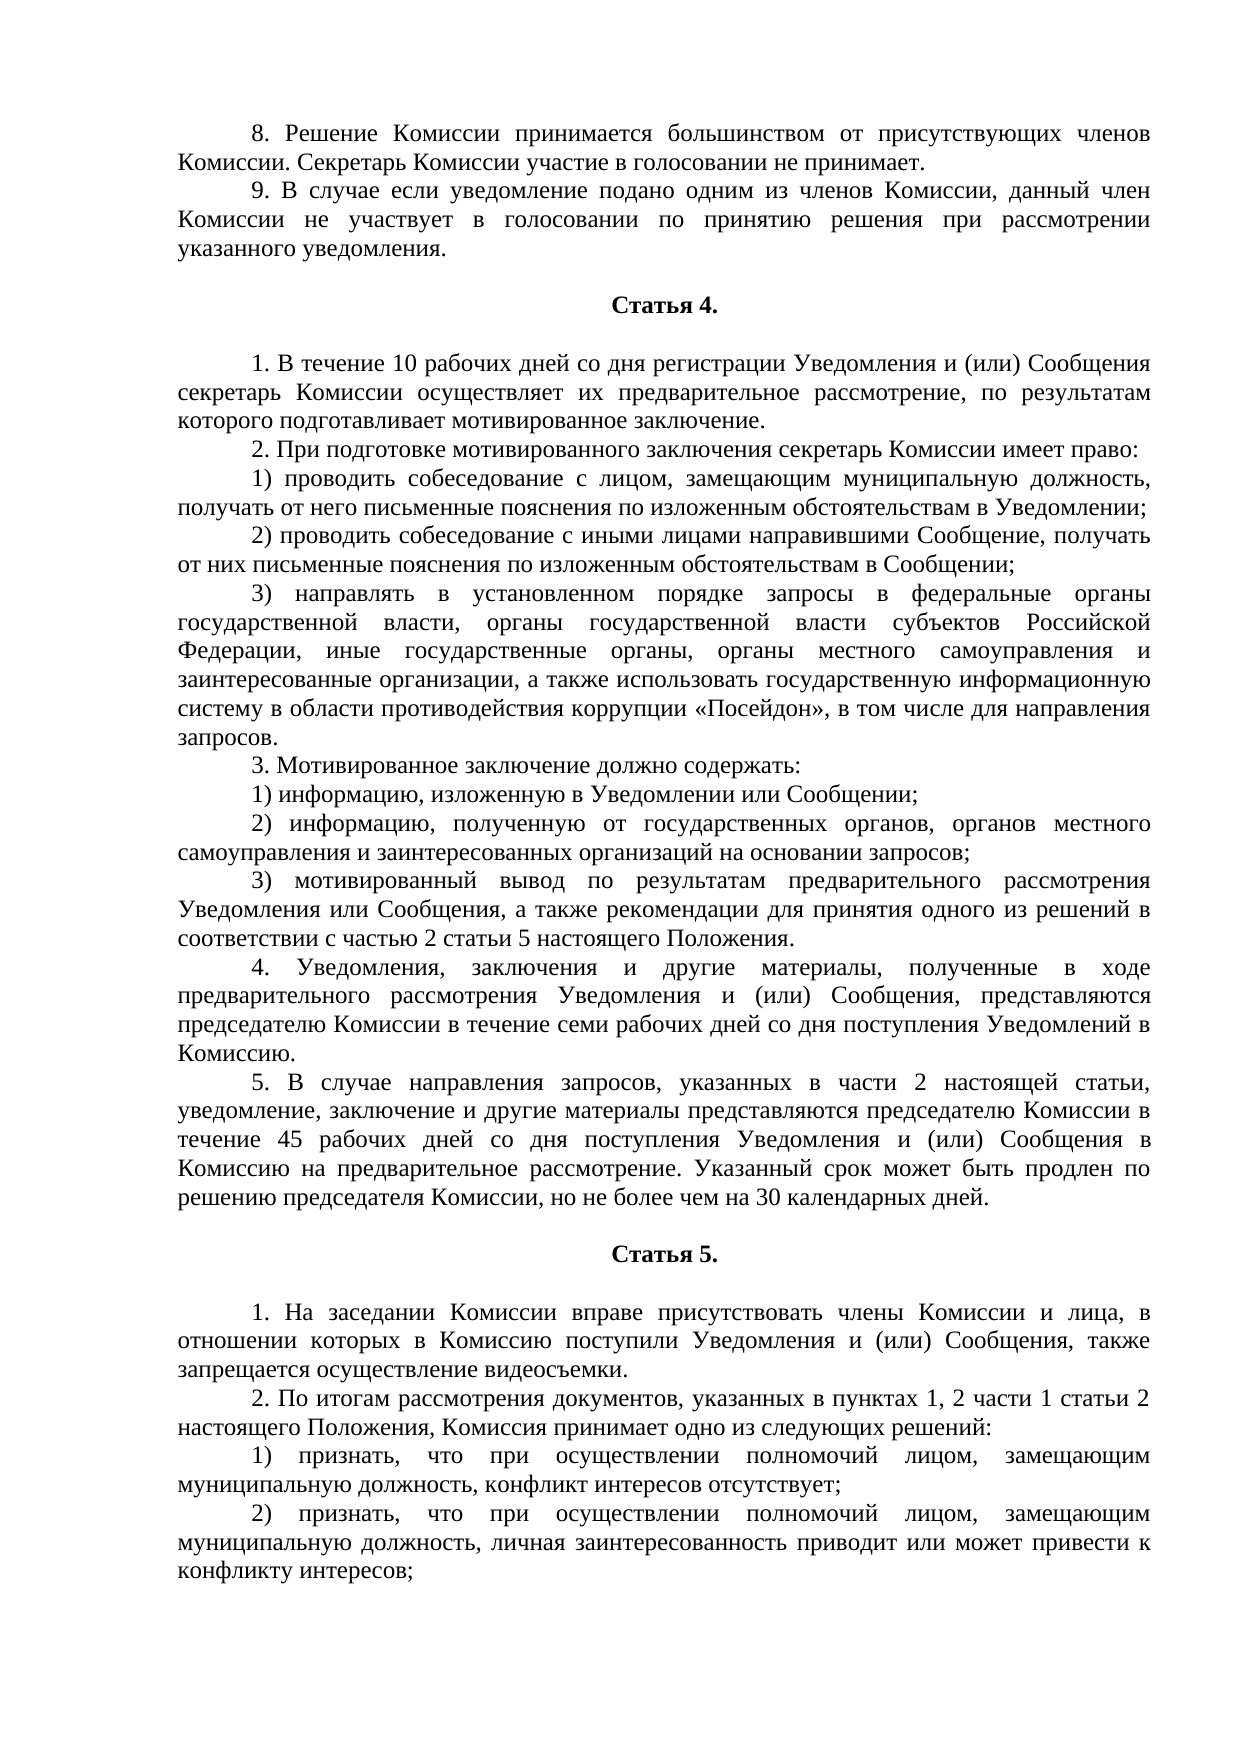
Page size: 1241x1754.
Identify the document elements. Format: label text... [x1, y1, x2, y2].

text 1. В течение 10 рабочих дней со дня регистрации Уведомления и (или) Сообщения секретарь Комиссии осуществляет их предварительное рассмотрение, по результатам которого подготавливает мотивированное заключение. [177, 348, 1152, 434]
text 2) информацию, полученную от государственных органов, органов местного самоуправления и заинтересованных организаций на основании запросов; [177, 808, 1152, 866]
text 1) информацию, изложенную в Уведомлении или Сообщении; [177, 779, 1152, 808]
text 1) проводить собеседование с лицом, замещающим муниципальную должность, получать от него письменные пояснения по изложенным обстоятельствам в Уведомлении; [177, 463, 1152, 521]
text 1. На заседании Комиссии вправе присутствовать члены Комиссии и лица, в отношении которых в Комиссию поступили Уведомления и (или) Сообщения, также запрещается осуществление видеосъемки. [177, 1297, 1152, 1383]
text 3) направлять в установленном порядке запросы в федеральные органы государственной власти, органы государственной власти субъектов Российской Федерации, иные государственные органы, органы местного самоуправления и заинтересованные организации, а также использовать государственную информационную систему в области противодействия коррупции «Посейдон», в том числе для направления запросов. [177, 578, 1152, 751]
text 5. В случае направления запросов, указанных в части 2 настоящей статьи, уведомление, заключение и другие материалы представляются председателю Комиссии в течение 45 рабочих дней со дня поступления Уведомления и (или) Сообщения в Комиссию на предварительное рассмотрение. Указанный срок может быть продлен по решению председателя Комиссии, но не более чем на 30 календарных дней. [177, 1067, 1152, 1211]
text 1) признать, что при осуществлении полномочий лицом, замещающим муниципальную должность, конфликт интересов отсутствует; [177, 1441, 1152, 1498]
text 8. Решение Комиссии принимается большинством от присутствующих членов Комиссии. Секретарь Комиссии участие в голосовании не принимает. [177, 118, 1152, 176]
text 2. По итогам рассмотрения документов, указанных в пунктах 1, 2 части 1 статьи 2 настоящего Положения, Комиссия принимает одно из следующих решений: [177, 1383, 1152, 1441]
text 3) мотивированный вывод по результатам предварительного рассмотрения Уведомления или Сообщения, а также рекомендации для принятия одного из решений в соответствии с частью 2 статьи 5 настоящего Положения. [177, 866, 1152, 952]
text 2. При подготовке мотивированного заключения секретарь Комиссии имеет право: [177, 434, 1152, 463]
text Статья 5. [177, 1239, 1152, 1268]
text 3. Мотивированное заключение должно содержать: [177, 751, 1152, 779]
text 2) проводить собеседование с иными лицами направившими Сообщение, получать от них письменные пояснения по изложенным обстоятельствам в Сообщении; [177, 521, 1152, 578]
text 4. Уведомления, заключения и другие материалы, полученные в ходе предварительного рассмотрения Уведомления и (или) Сообщения, представляются председателю Комиссии в течение семи рабочих дней со дня поступления Уведомлений в Комиссию. [177, 952, 1152, 1067]
text 2) признать, что при осуществлении полномочий лицом, замещающим муниципальную должность, личная заинтересованность приводит или может привести к конфликту интересов; [177, 1498, 1152, 1584]
text Статья 4. [177, 291, 1152, 319]
text 9. В случае если уведомление подано одним из членов Комиссии, данный член Комиссии не участвует в голосовании по принятию решения при рассмотрении указанного уведомления. [177, 176, 1152, 262]
